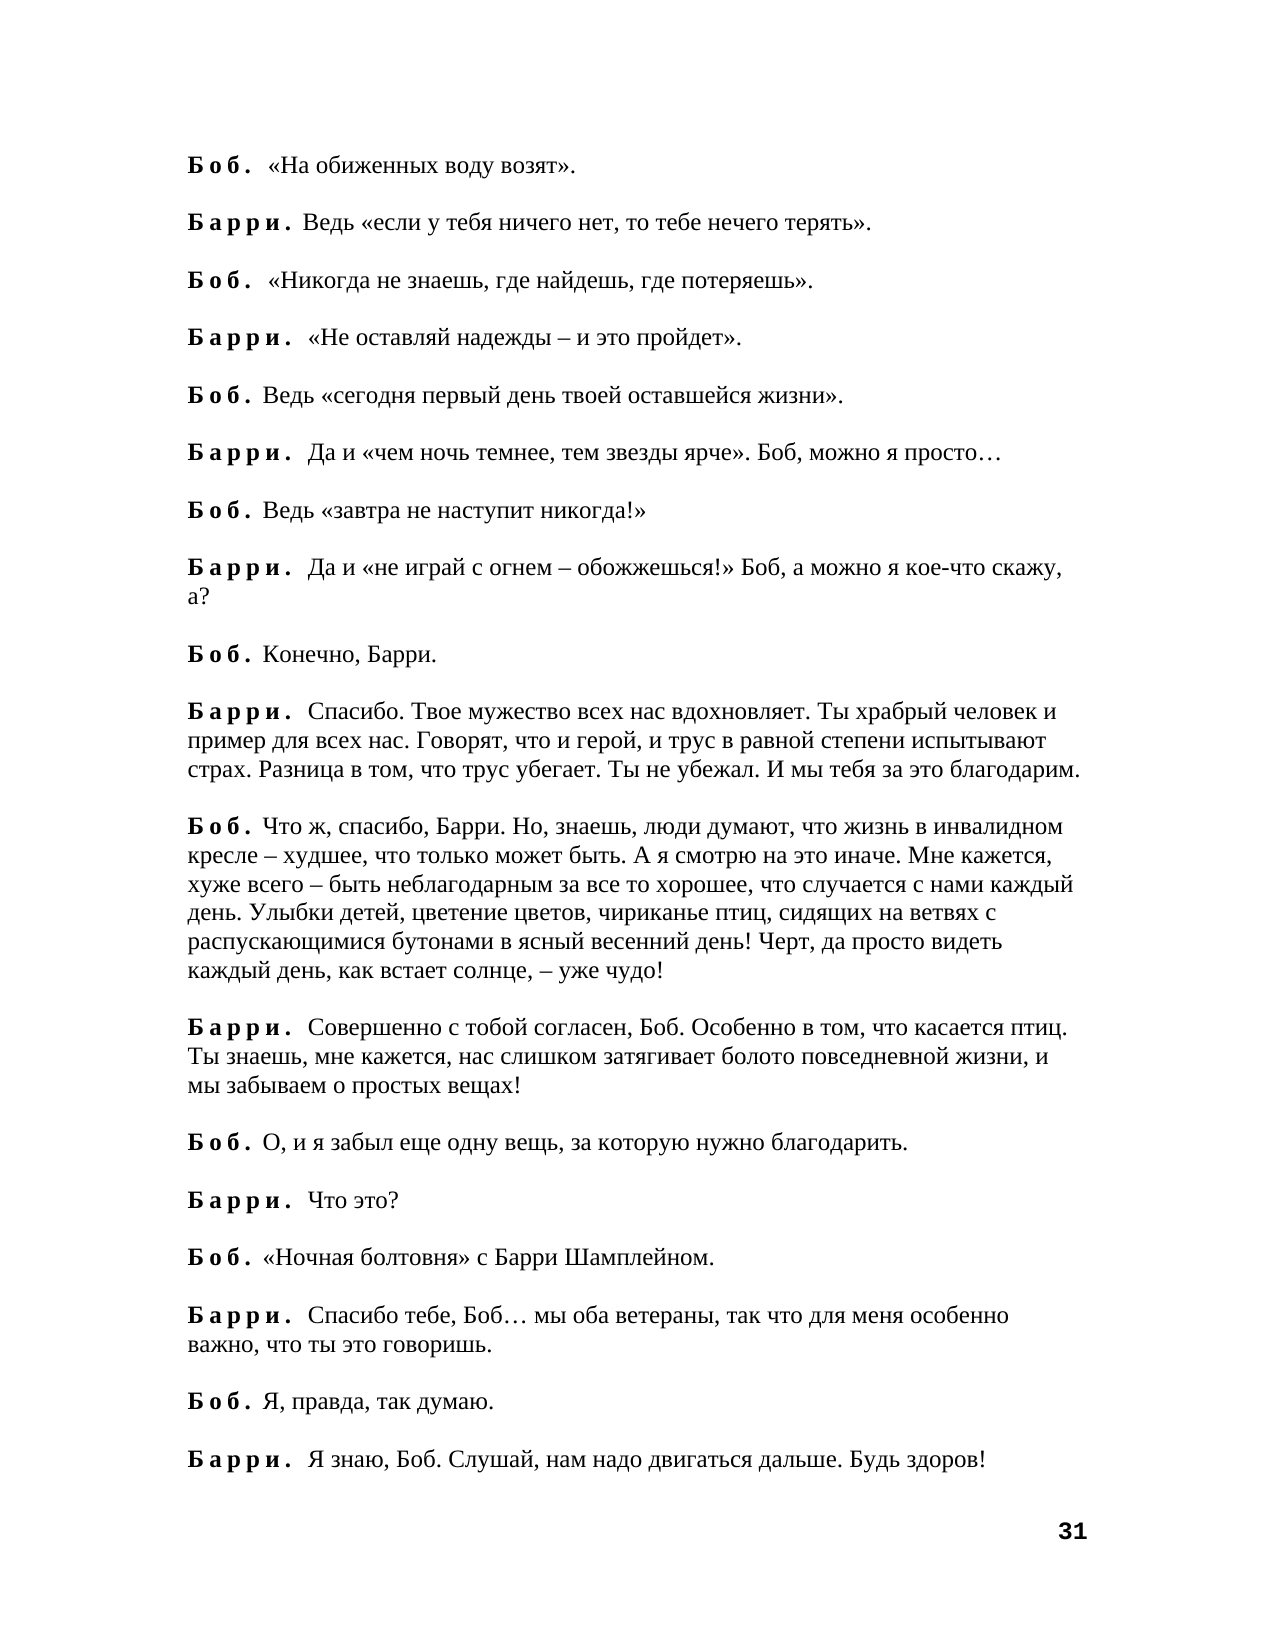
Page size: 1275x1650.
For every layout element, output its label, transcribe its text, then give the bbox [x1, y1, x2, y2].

text Барри. Совершенно с тобой согласен, Боб. Особенно в том, что касается птиц. Ты знаешь, мне кажется, нас слишком затягивает болото повседневной жизни, и мы забываем о простых вещах! [187, 1012, 1087, 1099]
text Барри. «Не оставляй надежды – и это пройдет». [187, 322, 1087, 351]
text Боб. Конечно, Барри. [187, 639, 1087, 667]
text Боб. Ведь «завтра не наступит никогда!» [187, 495, 1087, 524]
text Боб. Что ж, спасибо, Барри. Но, знаешь, люди думают, что жизнь в инвалидном кресле – худшее, что только может быть. А я смотрю на это иначе. Мне кажется, хуже всего – быть неблагодарным за все то хорошее, что случается с нами каждый день. Улыбки детей, цветение цветов, чириканье птиц, сидящих на ветвях с распускающимися бутонами в ясный весенний день! Черт, да просто видеть каждый день, как встает солнце, – уже чудо! [187, 811, 1087, 984]
text Боб. Ведь «сегодня первый день твоей оставшейся жизни». [187, 380, 1087, 409]
text Боб. «На обиженных воду возят». [187, 150, 1087, 179]
text Барри. Ведь «если у тебя ничего нет, то тебе нечего терять». [187, 207, 1087, 236]
text Барри. Спасибо. Твое мужество всех нас вдохновляет. Ты храбрый человек и пример для всех нас. Говорят, что и герой, и трус в равной степени испытывают страх. Разница в том, что трус убегает. Ты не убежал. И мы тебя за это благодарим. [187, 696, 1087, 782]
text Боб. Я, правда, так думаю. [187, 1386, 1087, 1415]
text Боб. «Никогда не знаешь, где найдешь, где потеряешь». [187, 265, 1087, 294]
text Боб. О, и я забыл еще одну вещь, за которую нужно благодарить. [187, 1127, 1087, 1156]
text Барри. Что это? [187, 1185, 1087, 1214]
text Боб. «Ночная болтовня» с Барри Шамплейном. [187, 1242, 1087, 1271]
text Барри. Я знаю, Боб. Слушай, нам надо двигаться дальше. Будь здоров! [187, 1444, 1087, 1472]
text Барри. Да и «чем ночь темнее, тем звезды ярче». Боб, можно я просто… [187, 437, 1087, 466]
text Барри. Спасибо тебе, Боб… мы оба ветераны, так что для меня особенно важно, что ты это говоришь. [187, 1300, 1087, 1357]
text Барри. Да и «не играй с огнем – обожжешься!» Боб, а можно я кое-что скажу, а? [187, 552, 1087, 610]
